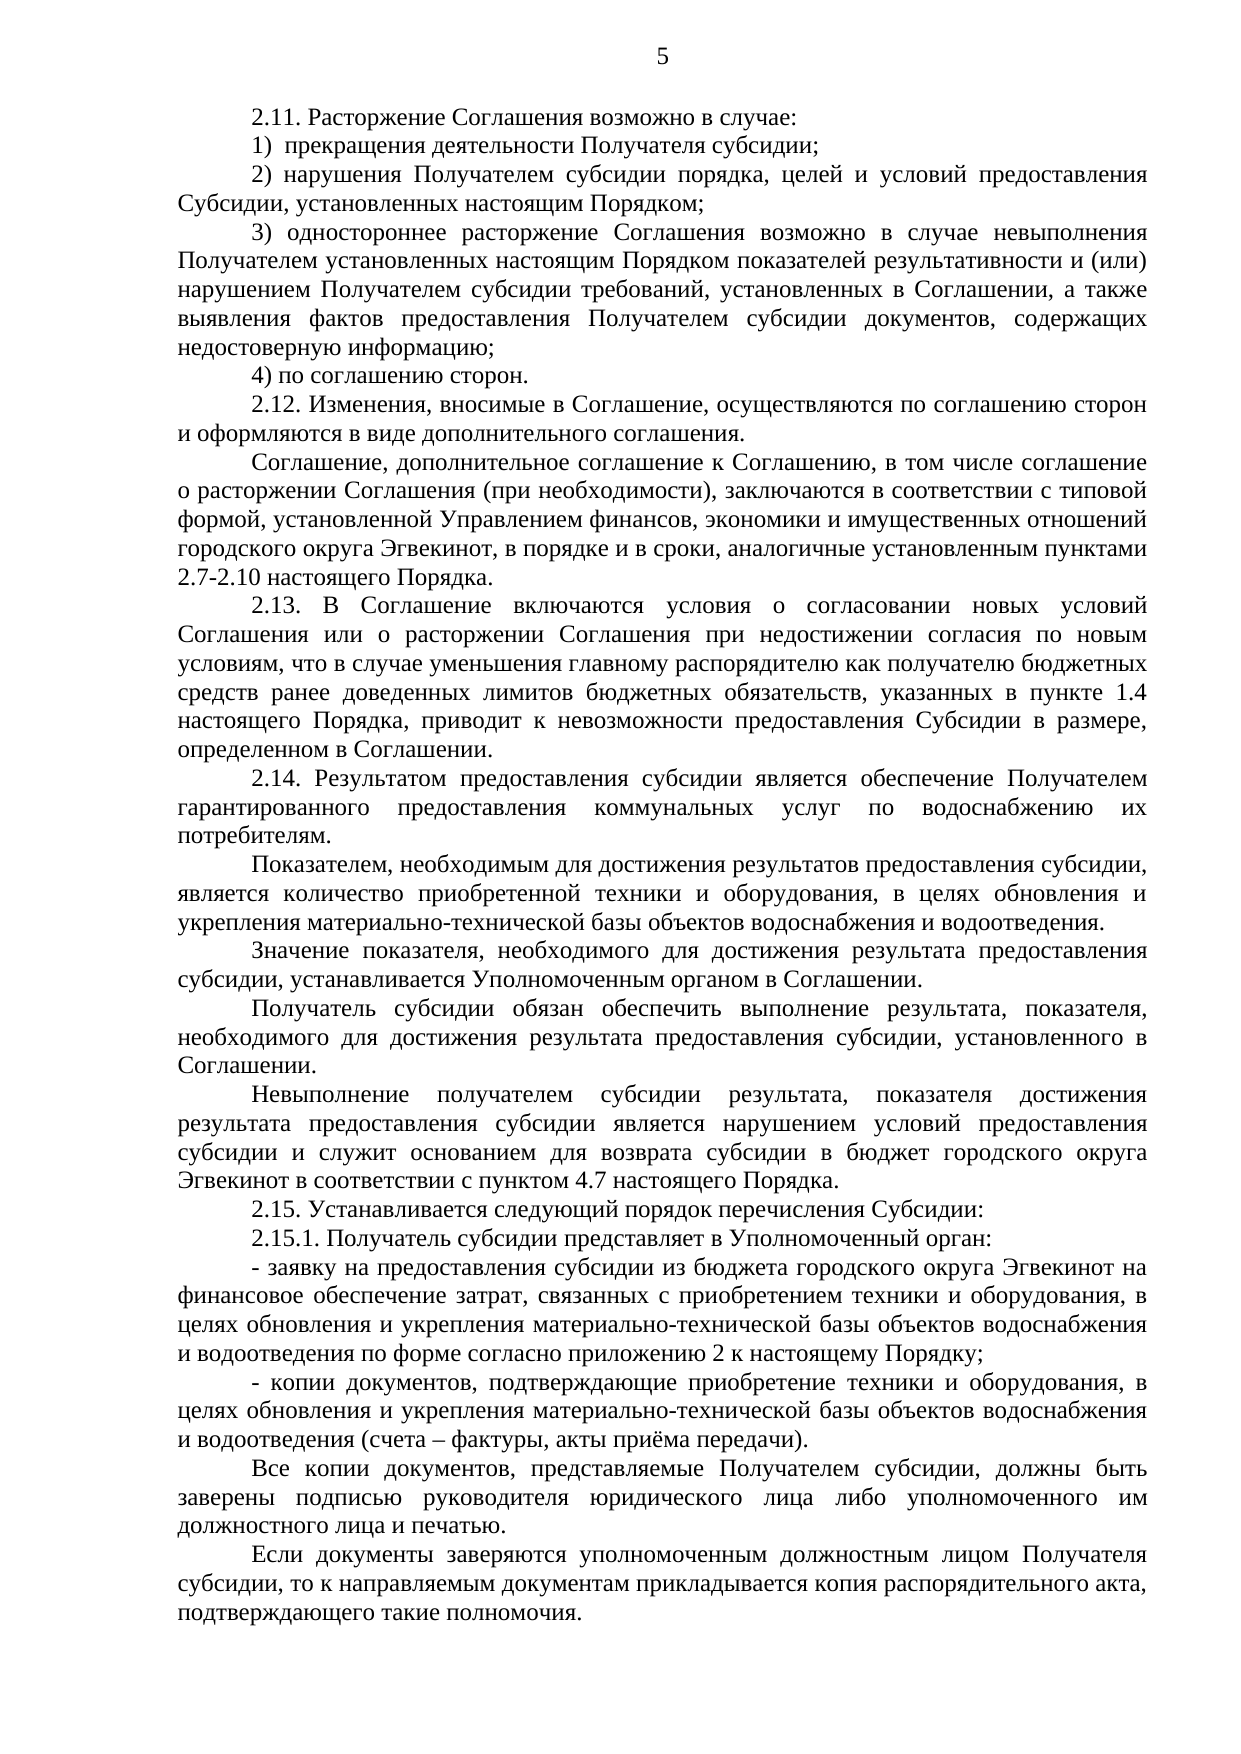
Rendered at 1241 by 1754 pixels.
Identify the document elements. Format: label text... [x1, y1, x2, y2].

text - копии документов, подтверждающие приобретение техники и оборудования, в целях обновления и укрепления материально-технической базы объектов водоснабжения и водоотведения (счета – фактуры, акты приёма передачи). [177, 1367, 1148, 1453]
text 2) нарушения Получателем субсидии порядка, целей и условий предоставления Субсидии, установленных настоящим Порядком; [177, 159, 1148, 217]
text 2.12. Изменения, вносимые в Соглашение, осуществляются по соглашению сторон и оформляются в виде дополнительного соглашения. [177, 389, 1148, 447]
text Показателем, необходимым для достижения результатов предоставления субсидии, является количество приобретенной техники и оборудования, в целях обновления и укрепления материально-технической базы объектов водоснабжения и водоотведения. [177, 849, 1148, 935]
text 2.15.1. Получатель субсидии представляет в Уполномоченный орган: [177, 1223, 1148, 1252]
text Значение показателя, необходимого для достижения результата предоставления субсидии, устанавливается Уполномоченным органом в Соглашении. [177, 935, 1148, 993]
text 1) прекращения деятельности Получателя субсидии; [177, 130, 1148, 159]
text Соглашение, дополнительное соглашение к Соглашению, в том числе соглашение о расторжении Соглашения (при необходимости), заключаются в соответствии с типовой формой, установленной Управлением финансов, экономики и имущественных отношений городского округа Эгвекинот, в порядке и в сроки, аналогичные установленным пунктами 2.7-2.10 настоящего Порядка. [177, 447, 1148, 590]
text 2.14. Результатом предоставления субсидии является обеспечение Получателем гарантированного предоставления коммунальных услуг по водоснабжению их потребителям. [177, 763, 1148, 849]
text 2.11. Расторжение Соглашения возможно в случае: [177, 102, 1148, 130]
text Все копии документов, представляемые Получателем субсидии, должны быть заверены подписью руководителя юридического лица либо уполномоченного им должностного лица и печатью. [177, 1453, 1148, 1539]
text 2.13. В Соглашение включаются условия о согласовании новых условий Соглашения или о расторжении Соглашения при недостижении согласия по новым условиям, что в случае уменьшения главному распорядителю как получателю бюджетных средств ранее доведенных лимитов бюджетных обязательств, указанных в пункте 1.4 настоящего Порядка, приводит к невозможности предоставления Субсидии в размере, определенном в Соглашении. [177, 590, 1148, 763]
text Если документы заверяются уполномоченным должностным лицом Получателя субсидии, то к направляемым документам прикладывается копия распорядительного акта, подтверждающего такие полномочия. [177, 1539, 1148, 1625]
text 2.15. Устанавливается следующий порядок перечисления Субсидии: [177, 1194, 1148, 1223]
text - заявку на предоставления субсидии из бюджета городского округа Эгвекинот на финансовое обеспечение затрат, связанных с приобретением техники и оборудования, в целях обновления и укрепления материально-технической базы объектов водоснабжения и водоотведения по форме согласно приложению 2 к настоящему Порядку; [177, 1252, 1148, 1367]
text 3) одностороннее расторжение Соглашения возможно в случае невыполнения Получателем установленных настоящим Порядком показателей результативности и (или) нарушением Получателем субсидии требований, установленных в Соглашении, а также выявления фактов предоставления Получателем субсидии документов, содержащих недостоверную информацию; [177, 217, 1148, 360]
text Получатель субсидии обязан обеспечить выполнение результата, показателя, необходимого для достижения результата предоставления субсидии, установленного в Соглашении. [177, 993, 1148, 1079]
text 4) по соглашению сторон. [177, 360, 1148, 389]
text Невыполнение получателем субсидии результата, показателя достижения результата предоставления субсидии является нарушением условий предоставления субсидии и служит основанием для возврата субсидии в бюджет городского округа Эгвекинот в соответствии с пунктом 4.7 настоящего Порядка. [177, 1079, 1148, 1194]
